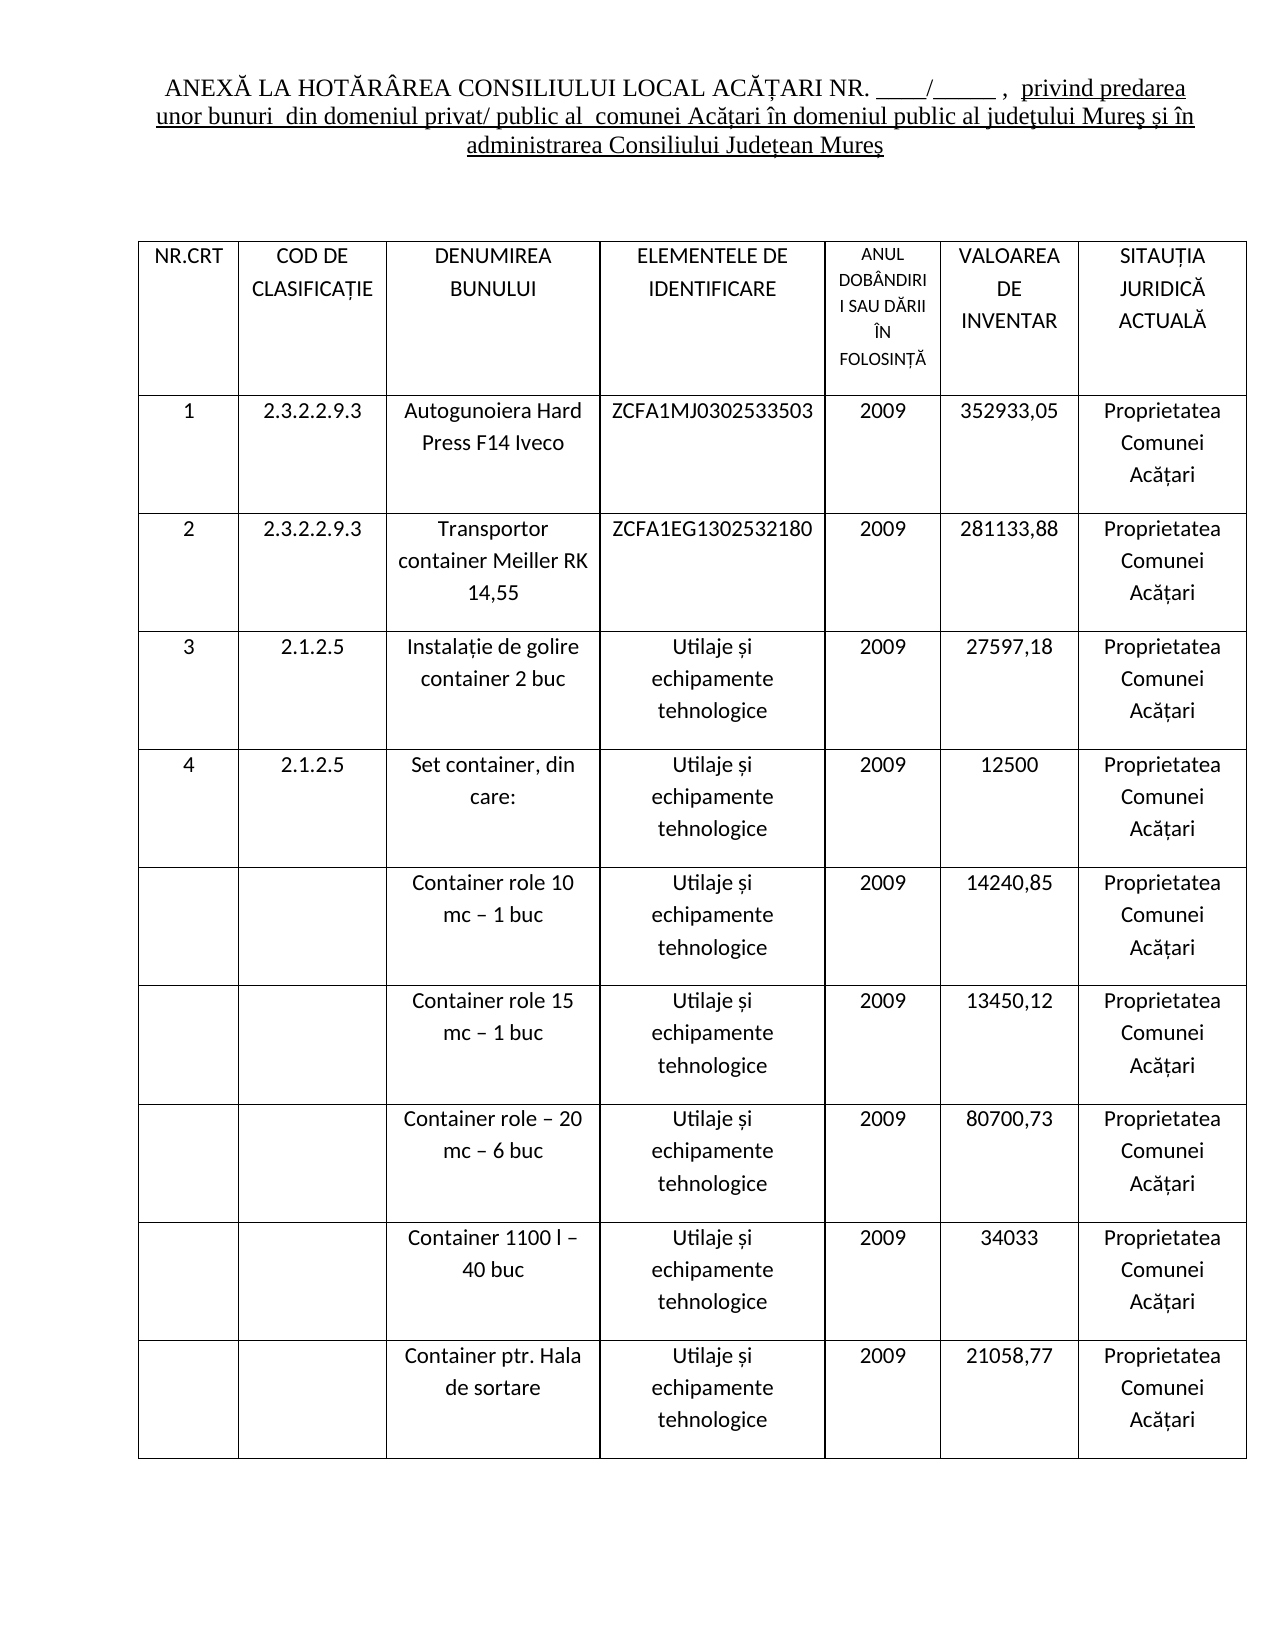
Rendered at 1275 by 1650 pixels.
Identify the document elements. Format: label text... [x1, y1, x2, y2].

table_cell 2009 [826, 1223, 940, 1340]
table_cell 1 [139, 396, 238, 513]
table_cell Proprietatea Comunei Acățari [1079, 868, 1246, 985]
table_cell 2.3.2.2.9.3 [239, 396, 386, 513]
table_cell 2009 [826, 632, 940, 749]
table_cell 13450,12 [941, 986, 1078, 1103]
table_cell 21058,77 [941, 1341, 1078, 1458]
table_cell Utilaje și echipamente tehnologice [601, 1105, 824, 1222]
table_cell 2009 [826, 868, 940, 985]
table_cell 2 [139, 514, 238, 631]
table_header ELEMENTELE DE IDENTIFICARE [601, 242, 824, 395]
table_cell Autogunoiera Hard Press F14 Iveco [387, 396, 599, 513]
table_cell 2009 [826, 396, 940, 513]
table_cell 34033 [941, 1223, 1078, 1340]
table_cell ZCFA1MJ0302533503 [601, 396, 824, 513]
table_cell Proprietatea Comunei Acățari [1079, 986, 1246, 1103]
table_cell [139, 868, 238, 985]
table_cell Container ptr. Hala de sortare [387, 1341, 599, 1458]
table_cell 27597,18 [941, 632, 1078, 749]
table_cell Container 1100 l – 40 buc [387, 1223, 599, 1340]
table_cell [239, 868, 386, 985]
table_cell Proprietatea Comunei Acățari [1079, 1105, 1246, 1222]
table_cell 80700,73 [941, 1105, 1078, 1222]
table_cell 2.3.2.2.9.3 [239, 514, 386, 631]
table_cell 4 [139, 750, 238, 867]
table_cell [139, 1223, 238, 1340]
table_cell ZCFA1EG1302532180 [601, 514, 824, 631]
table_cell Container role 10 mc – 1 buc [387, 868, 599, 985]
table_cell [239, 1105, 386, 1222]
table_cell Utilaje și echipamente tehnologice [601, 868, 824, 985]
table_header NR.CRT [139, 242, 238, 395]
table_cell 3 [139, 632, 238, 749]
table_cell Proprietatea Comunei Acățari [1079, 514, 1246, 631]
table_cell 2009 [826, 1105, 940, 1222]
table_header VALOAREA DE INVENTAR [941, 242, 1078, 395]
table_cell Proprietatea Comunei Acățari [1079, 1223, 1246, 1340]
table_cell Proprietatea Comunei Acățari [1079, 396, 1246, 513]
table_cell Utilaje și echipamente tehnologice [601, 986, 824, 1103]
table_cell Proprietatea Comunei Acățari [1079, 750, 1246, 867]
table_cell Set container, din care: [387, 750, 599, 867]
table_cell [139, 1341, 238, 1458]
table_cell 12500 [941, 750, 1078, 867]
table_cell Utilaje și echipamente tehnologice [601, 1341, 824, 1458]
table_cell Proprietatea Comunei Acățari [1079, 632, 1246, 749]
table_cell 352933,05 [941, 396, 1078, 513]
table_cell 2.1.2.5 [239, 632, 386, 749]
table_header COD DE CLASIFICAȚIE [239, 242, 386, 395]
table_cell [239, 1341, 386, 1458]
table_cell Utilaje și echipamente tehnologice [601, 632, 824, 749]
table_header ANUL DOBÂNDIRII SAU DĂRII ÎN FOLOSINȚĂ [826, 242, 940, 395]
table_cell 2009 [826, 1341, 940, 1458]
table_cell [139, 1105, 238, 1222]
table_cell Container role – 20 mc – 6 buc [387, 1105, 599, 1222]
table_cell Transportor container Meiller RK 14,55 [387, 514, 599, 631]
table_cell Proprietatea Comunei Acățari [1079, 1341, 1246, 1458]
table_header DENUMIREA BUNULUI [387, 242, 599, 395]
table_cell Utilaje și echipamente tehnologice [601, 750, 824, 867]
table_cell Instalație de golire container 2 buc [387, 632, 599, 749]
table_cell 14240,85 [941, 868, 1078, 985]
table_cell [139, 986, 238, 1103]
table_cell 2009 [826, 750, 940, 867]
text ANEXĂ LA HOTĂRÂREA CONSILIULUI LOCAL ACĂȚARI NR. ____/_____ , privind predarea unor bunuri din domeniul privat/ public al comunei Acățari în domeniul public al judeţului Mureş și în administrarea Consiliului Județean Mureș [150, 73, 1200, 159]
table_cell Utilaje și echipamente tehnologice [601, 1223, 824, 1340]
table_cell [239, 1223, 386, 1340]
table_cell Container role 15 mc – 1 buc [387, 986, 599, 1103]
table_cell 281133,88 [941, 514, 1078, 631]
table_cell [239, 986, 386, 1103]
table_header SITAUȚIA JURIDICĂ ACTUALĂ [1079, 242, 1246, 395]
table_cell 2009 [826, 986, 940, 1103]
table_cell 2009 [826, 514, 940, 631]
table_cell 2.1.2.5 [239, 750, 386, 867]
